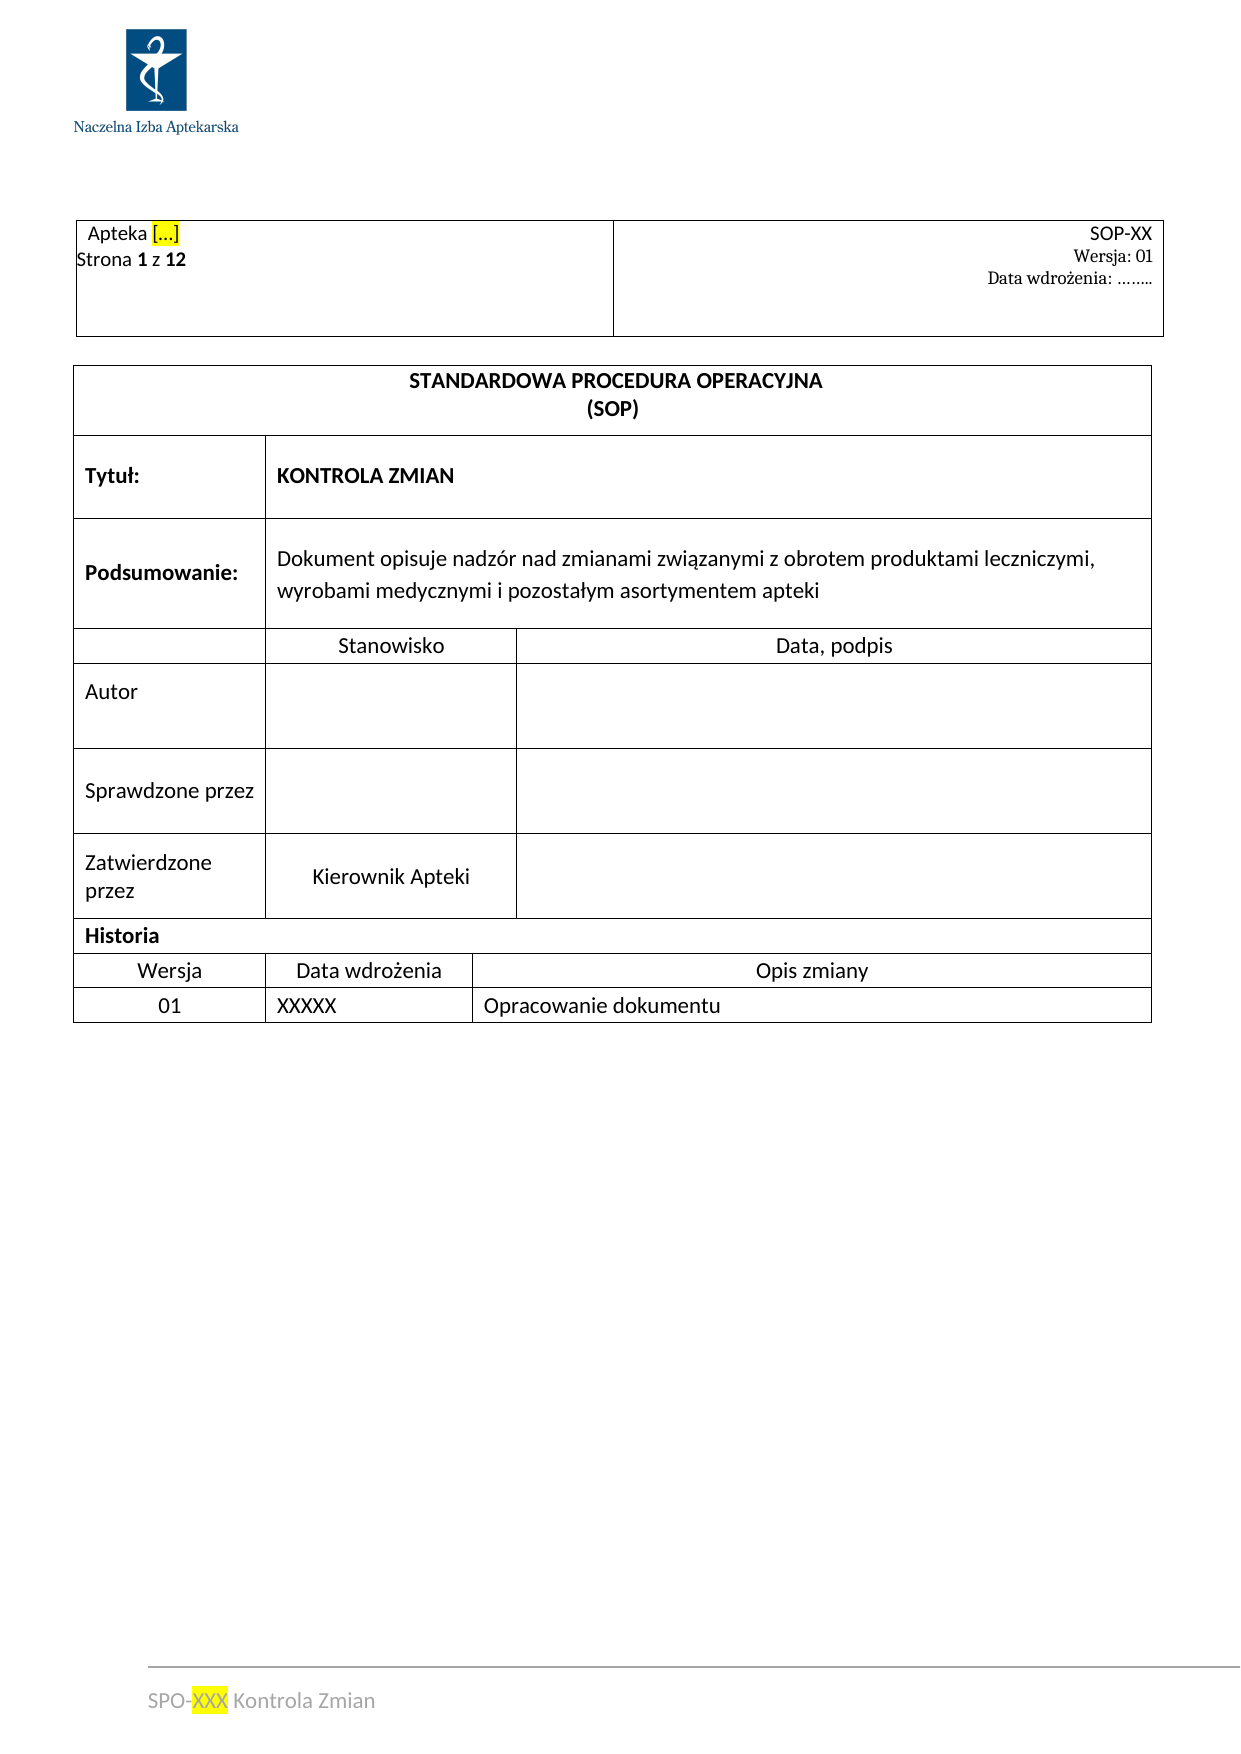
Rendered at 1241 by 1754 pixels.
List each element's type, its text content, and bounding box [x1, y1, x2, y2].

picture [73, 29, 239, 195]
table_cell Autor [74, 664, 265, 748]
table_cell Opracowanie dokumentu [473, 988, 1151, 1022]
table_cell [266, 664, 516, 748]
table_cell Opis zmiany [473, 954, 1151, 987]
table_cell [74, 629, 265, 662]
table_cell Kierownik Apteki [266, 834, 516, 918]
table_cell Wersja [74, 954, 265, 987]
table_cell KONTROLA ZMIAN [266, 436, 1151, 518]
table_cell Historia [74, 919, 1151, 952]
table_cell XXXXX [266, 988, 472, 1022]
table_cell Data, podpis [517, 629, 1151, 662]
table_cell [517, 834, 1151, 918]
table_cell Podsumowanie: [74, 519, 265, 628]
table_cell [517, 664, 1151, 748]
table_cell Sprawdzone przez [74, 749, 265, 833]
table_header STANDARDOWA PROCEDURA OPERACYJNA (SOP) [74, 366, 1151, 435]
table_cell Stanowisko [266, 629, 516, 662]
table_cell Zatwierdzone przez [74, 834, 265, 918]
table_cell [517, 749, 1151, 833]
table_cell Dokument opisuje nadzór nad zmianami związanymi z obrotem produktami leczniczymi, wyrobami medycznymi i pozostałym asortymentem apteki [266, 519, 1151, 628]
table_cell Tytuł: [74, 436, 265, 518]
table_cell [266, 749, 516, 833]
table_cell Data wdrożenia [266, 954, 472, 987]
table_cell 01 [74, 988, 265, 1022]
